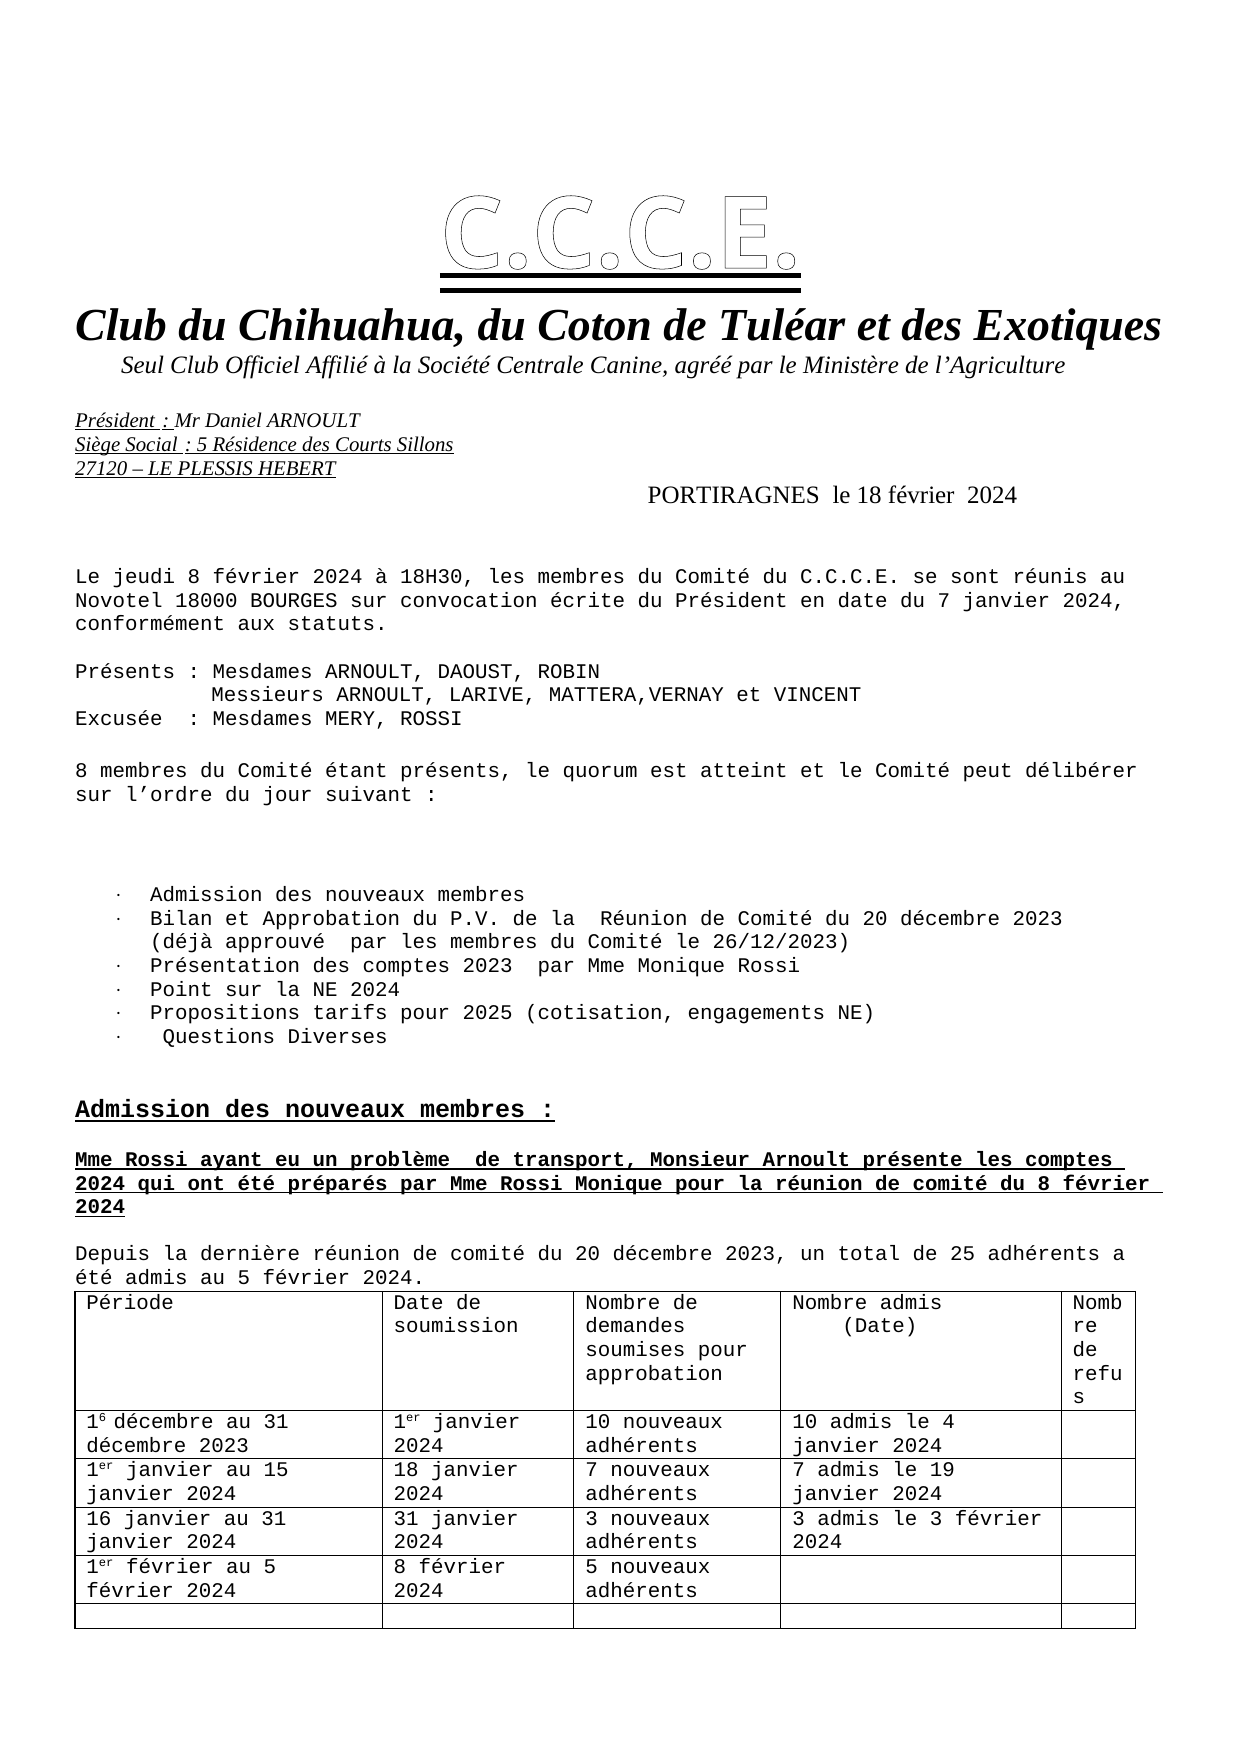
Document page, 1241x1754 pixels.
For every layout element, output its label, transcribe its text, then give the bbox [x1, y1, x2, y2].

table_cell 31 janvier 2024 [383, 1508, 573, 1555]
text Messieurs ARNOULT, LARIVE, MATTERA,VERNAY et VINCENT [75, 684, 1165, 708]
list Admission des nouveaux membres [112, 884, 1165, 908]
table_cell [781, 1604, 1061, 1628]
text Mme Rossi ayant eu un problème de transport, Monsieur Arnoult présente les comptes 2024 qui ont été préparés par Mme Rossi Monique pour la réunion de comité du 8 février 2024 [75, 1149, 1165, 1220]
table_header Période [76, 1292, 382, 1410]
text 27120 – LE PLESSIS HEBERT [75, 456, 1240, 480]
table_cell 7 admis le 19 janvier 2024 [781, 1459, 1061, 1507]
table_cell 8 février 2024 [383, 1556, 573, 1603]
list Présentation des comptes 2023 par Mme Monique Rossi [112, 955, 1165, 979]
text Seul Club Officiel Affilié à la Société Centrale Canine, agréé par le Ministère de l’Agriculture [75, 350, 1240, 379]
table_header Date de soumission [383, 1292, 573, 1410]
table_header Nombre de refus [1062, 1292, 1135, 1410]
table_cell [1062, 1508, 1135, 1555]
list Propositions tarifs pour 2025 (cotisation, engagements NE) [112, 1002, 1165, 1026]
table_cell 5 nouveaux adhérents [574, 1556, 780, 1603]
table_cell [1062, 1411, 1135, 1458]
table_cell 1er janvier 2024 [383, 1411, 573, 1458]
table_cell 10 admis le 4 janvier 2024 [781, 1411, 1061, 1458]
table_cell 3 admis le 3 février 2024 [781, 1508, 1061, 1555]
table_cell [383, 1604, 573, 1628]
table_cell 1er février au 5 février 2024 [76, 1556, 382, 1603]
table_cell [76, 1604, 382, 1628]
table_cell 16 décembre au 31 décembre 2023 [76, 1411, 382, 1458]
table_cell [1062, 1556, 1135, 1603]
table_cell [1062, 1459, 1135, 1507]
list Point sur la NE 2024 [112, 979, 1165, 1002]
subtitle Club du Chihuahua, du Coton de Tuléar et des Exotiques [75, 297, 1240, 350]
table_cell 1er janvier au 15 janvier 2024 [76, 1459, 382, 1507]
table_cell 18 janvier 2024 [383, 1459, 573, 1507]
text Le jeudi 8 février 2024 à 18H30, les membres du Comité du C.C.C.E. se sont réunis au Novotel 18000 BOURGES sur convocation écrite du Président en date du 7 janvier 2024, conformément aux statuts. [75, 566, 1165, 637]
list (déjà approuvé par les membres du Comité le 26/12/2023) [150, 931, 1165, 955]
table_cell 7 nouveaux adhérents [574, 1459, 780, 1507]
text C.C.C.E. [75, 161, 1165, 297]
text 8 membres du Comité étant présents, le quorum est atteint et le Comité peut délibérer sur l’ordre du jour suivant : [75, 760, 1165, 808]
text PORTIRAGNES le 18 février 2024 [75, 480, 1165, 509]
table_cell [1062, 1604, 1135, 1628]
table_header Nombre admis (Date) [781, 1292, 1061, 1410]
text Présents : Mesdames ARNOULT, DAOUST, ROBIN [75, 661, 1165, 684]
list Questions Diverses [112, 1026, 1165, 1049]
table_cell [574, 1604, 780, 1628]
table_cell 16 janvier au 31 janvier 2024 [76, 1508, 382, 1555]
text Depuis la dernière réunion de comité du 20 décembre 2023, un total de 25 adhérents a été admis au 5 février 2024. [75, 1243, 1165, 1291]
text Admission des nouveaux membres : [75, 1097, 1165, 1125]
text Président : Mr Daniel ARNOULT [75, 408, 1240, 432]
table_header Nombre de demandes soumises pour approbation [574, 1292, 780, 1410]
table_cell [781, 1556, 1061, 1603]
table_cell 3 nouveaux adhérents [574, 1508, 780, 1555]
text Excusée : Mesdames MERY, ROSSI [75, 708, 1165, 732]
list Bilan et Approbation du P.V. de la Réunion de Comité du 20 décembre 2023 [112, 908, 1165, 931]
table_cell 10 nouveaux adhérents [574, 1411, 780, 1458]
text Siège Social : 5 Résidence des Courts Sillons [75, 432, 1240, 456]
